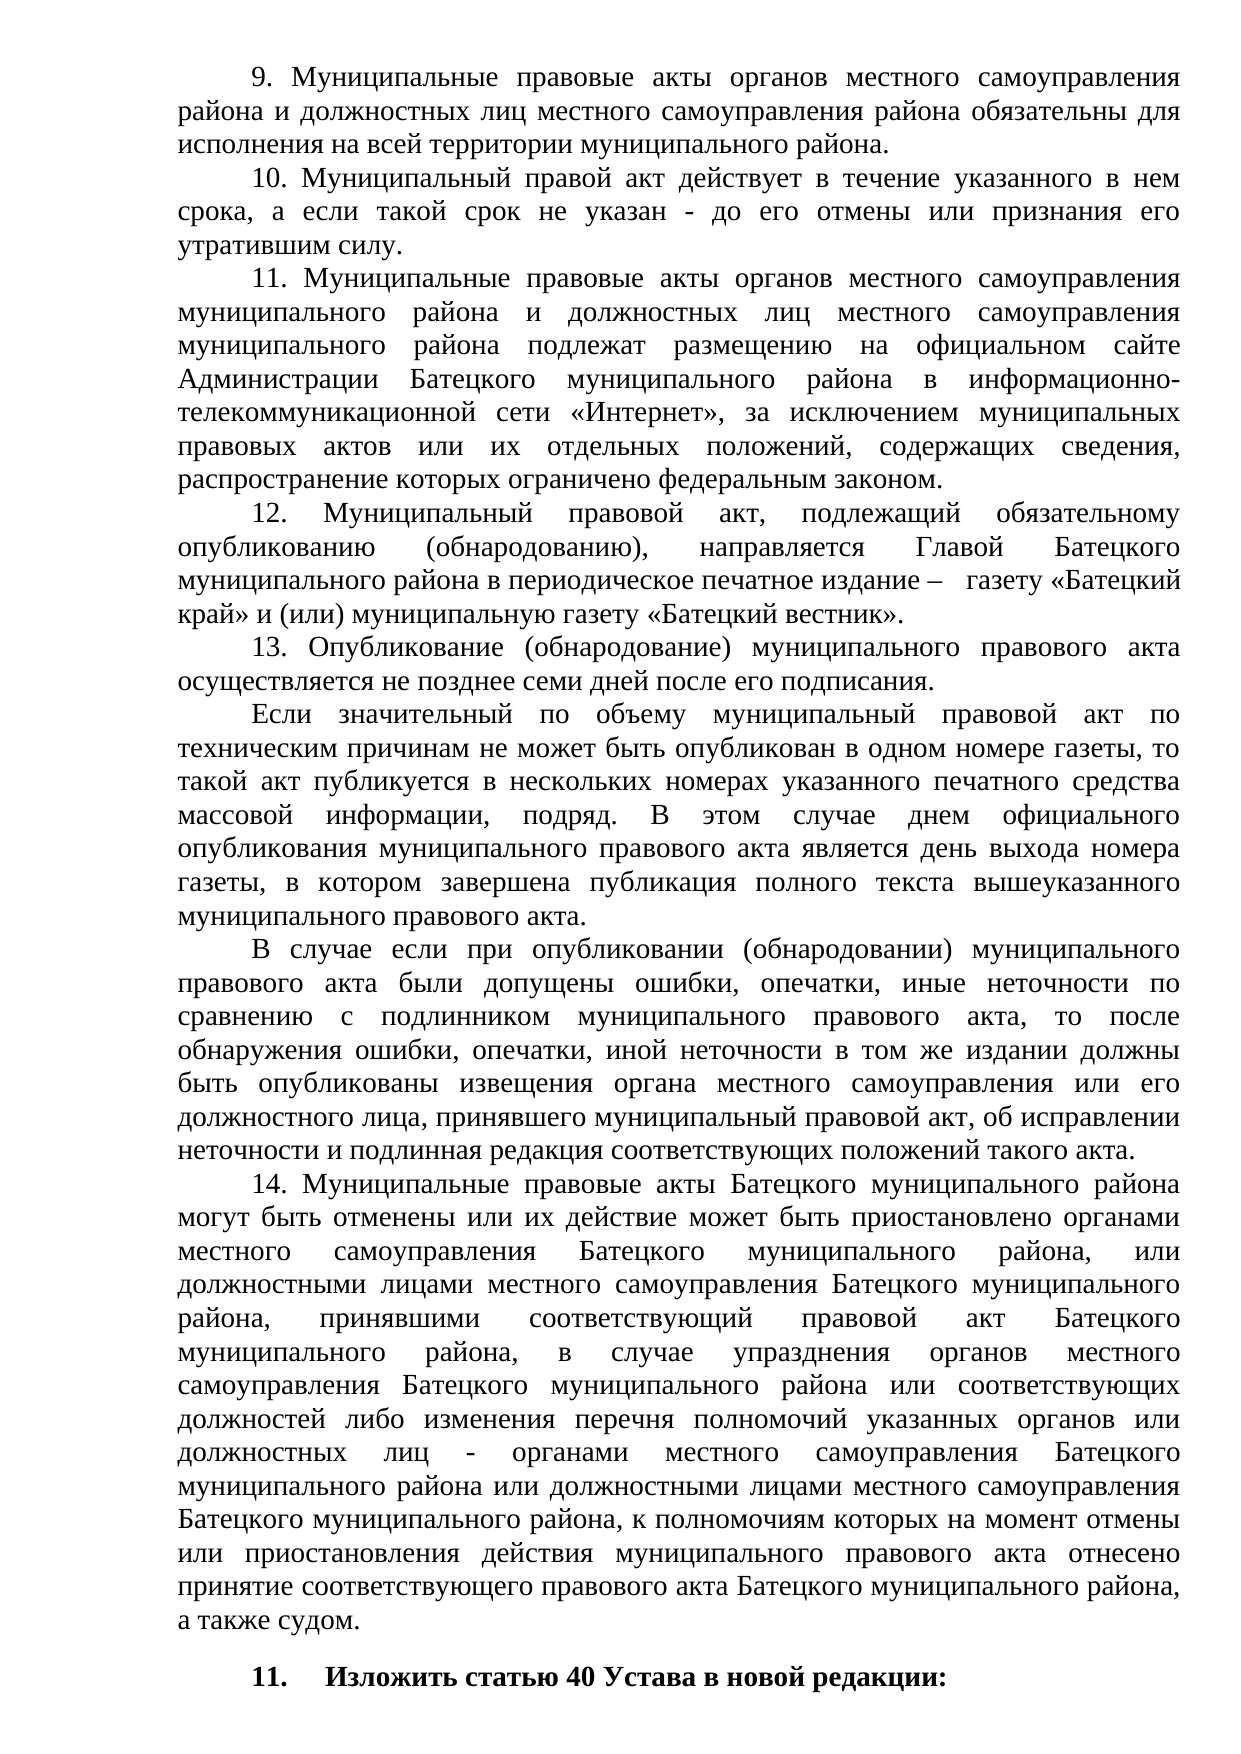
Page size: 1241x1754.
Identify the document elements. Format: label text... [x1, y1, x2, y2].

text 10. Муниципальный правой акт действует в течение указанного в нем срока, а если такой срок не указан - до его отмены или признания его утратившим силу. [177, 160, 1181, 260]
text Если значительный по объему муниципальный правовой акт по техническим причинам не может быть опубликован в одном номере газеты, то такой акт публикуется в нескольких номерах указанного печатного средства массовой информации, подряд. В этом случае днем официального опубликования муниципального правового акта является день выхода номера газеты, в котором завершена публикация полного текста вышеуказанного муниципального правового акта. [177, 696, 1181, 931]
text В случае если при опубликовании (обнародовании) муниципального правового акта были допущены ошибки, опечатки, иные неточности по сравнению с подлинником муниципального правового акта, то после обнаружения ошибки, опечатки, иной неточности в том же издании должны быть опубликованы извещения органа местного самоуправления или его должностного лица, принявшего муниципальный правовой акт, об исправлении неточности и подлинная редакция соответствующих положений такого акта. [177, 931, 1181, 1166]
text 12. Муниципальный правовой акт, подлежащий обязательному опубликованию (обнародованию), направляется Главой Батецкого муниципального района в периодическое печатное издание – газету «Батецкий край» и (или) муниципальную газету «Батецкий вестник». [177, 495, 1181, 629]
text 9. Муниципальные правовые акты органов местного самоуправления района и должностных лиц местного самоуправления района обязательны для исполнения на всей территории муниципального района. [177, 59, 1181, 160]
text 14. Муниципальные правовые акты Батецкого муниципального района могут быть отменены или их действие может быть приостановлено органами местного самоуправления Батецкого муниципального района, или должностными лицами местного самоуправления Батецкого муниципального района, принявшими соответствующий правовой акт Батецкого муниципального района, в случае упразднения органов местного самоуправления Батецкого муниципального района или соответствующих должностей либо изменения перечня полномочий указанных органов или должностных лиц - органами местного самоуправления Батецкого муниципального района или должностными лицами местного самоуправления Батецкого муниципального района, к полномочиям которых на момент отмены или приостановления действия муниципального правового акта отнесено принятие соответствующего правового акта Батецкого муниципального района, а также судом. [177, 1166, 1181, 1636]
text 11. Муниципальные правовые акты органов местного самоуправления муниципального района и должностных лиц местного самоуправления муниципального района подлежат размещению на официальном сайте Администрации Батецкого муниципального района в информационно-телекоммуникационной сети «Интернет», за исключением муниципальных правовых актов или их отдельных положений, содержащих сведения, распространение которых ограничено федеральным законом. [177, 260, 1181, 495]
text 13. Опубликование (обнародование) муниципального правового акта осуществляется не позднее семи дней после его подписания. [177, 629, 1181, 696]
list Изложить статью 40 Устава в новой редакции: [177, 1659, 1181, 1693]
